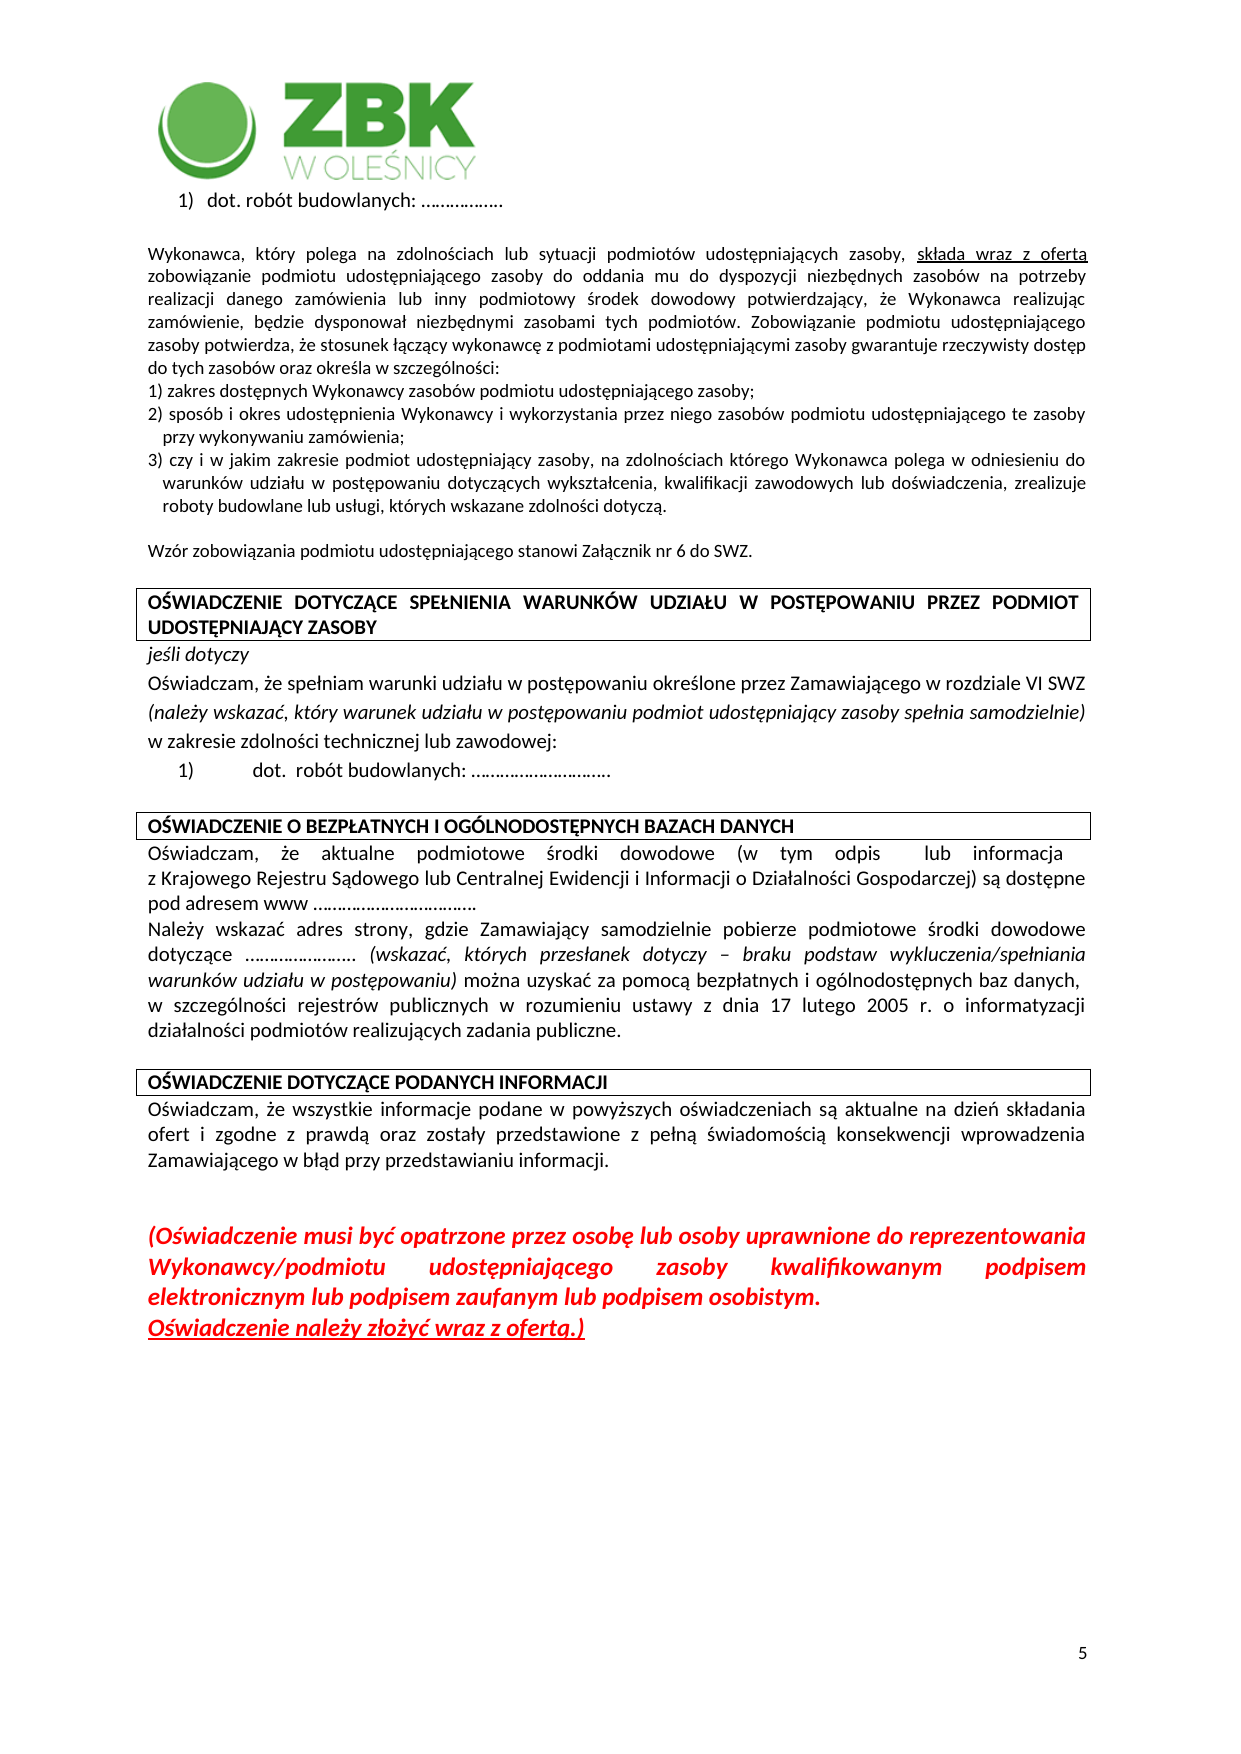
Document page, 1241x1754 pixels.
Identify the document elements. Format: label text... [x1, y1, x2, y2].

text (Oświadczenie musi być opatrzone przez osobę lub osoby uprawnione do reprezentowania Wykonawcy/podmiotu udostępniającego zasoby kwalifikowanym podpisem elektronicznym lub podpisem zaufanym lub podpisem osobistym. [148, 1221, 1087, 1312]
text Wzór zobowiązania podmiotu udostępniającego stanowi Załącznik nr 6 do SWZ. [148, 540, 1087, 563]
text Wykonawca, który polega na zdolnościach lub sytuacji podmiotów udostępniających zasoby, składa wraz z ofertą zobowiązanie podmiotu udostępniającego zasoby do oddania mu do dyspozycji niezbędnych zasobów na potrzeby realizacji danego zamówienia lub inny podmiotowy środek dowodowy potwierdzający, że Wykonawca realizując zamówienie, będzie dysponował niezbędnymi zasobami tych podmiotów. Zobowiązanie podmiotu udostępniającego zasoby potwierdza, że stosunek łączący wykonawcę z podmiotami udostępniającymi zasoby gwarantuje rzeczywisty dostęp do tych zasobów oraz określa w szczególności: [148, 242, 1087, 379]
list Oświadczam, że spełniam warunki udziału w postępowaniu określone przez Zamawiającego w rozdziale VI SWZ (należy wskazać, który warunek udziału w postępowaniu podmiot udostępniający zasoby spełnia samodzielnie) w zakresie zdolności technicznej lub zawodowej: [148, 670, 1087, 754]
text Oświadczam, że wszystkie informacje podane w powyższych oświadczeniach są aktualne na dzień składania ofert i zgodne z prawdą oraz zostały przedstawione z pełną świadomością konsekwencji wprowadzenia Zamawiającego w błąd przy przedstawianiu informacji. [148, 1096, 1087, 1172]
list dot. robót budowlanych: …………….. [177, 187, 1087, 213]
text Oświadczenie należy złożyć wraz z ofertą.) [148, 1312, 1087, 1343]
text 3) czy i w jakim zakresie podmiot udostępniający zasoby, na zdolnościach którego Wykonawca polega w odniesieniu do warunków udziału w postępowaniu dotyczących wykształcenia, kwalifikacji zawodowych lub doświadczenia, zrealizuje roboty budowlane lub usługi, których wskazane zdolności dotyczą. [148, 448, 1087, 517]
list jeśli dotyczy [148, 641, 1087, 666]
picture [147, 73, 487, 188]
table_header OŚWIADCZENIE DOTYCZĄCE SPEŁNIENIA WARUNKÓW UDZIAŁU W POSTĘPOWANIU PRZEZ PODMIOT UDOSTĘPNIAJĄCY ZASOBY [137, 589, 1090, 640]
text Oświadczam, że aktualne podmiotowe środki dowodowe (w tym odpis lub informacja z Krajowego Rejestru Sądowego lub Centralnej Ewidencji i Informacji o Działalności Gospodarczej) są dostępne pod adresem www ……………………………. [148, 840, 1087, 916]
text 1) zakres dostępnych Wykonawcy zasobów podmiotu udostępniającego zasoby; [148, 379, 1087, 402]
table_header OŚWIADCZENIE DOTYCZĄCE PODANYCH INFORMACJI [137, 1070, 1090, 1095]
list dot. robót budowlanych: ……………………….. [177, 758, 1087, 783]
table_header OŚWIADCZENIE O BEZPŁATNYCH I OGÓLNODOSTĘPNYCH BAZACH DANYCH [137, 813, 1090, 839]
text 2) sposób i okres udostępnienia Wykonawcy i wykorzystania przez niego zasobów podmiotu udostępniającego te zasoby przy wykonywaniu zamówienia; [148, 402, 1087, 448]
text Należy wskazać adres strony, gdzie Zamawiający samodzielnie pobierze podmiotowe środki dowodowe dotyczące ………………….. (wskazać, których przesłanek dotyczy – braku podstaw wykluczenia/spełniania warunków udziału w postępowaniu) można uzyskać za pomocą bezpłatnych i ogólnodostępnych baz danych, w szczególności rejestrów publicznych w rozumieniu ustawy z dnia 17 lutego 2005 r. o informatyzacji działalności podmiotów realizujących zadania publiczne. [148, 916, 1087, 1043]
